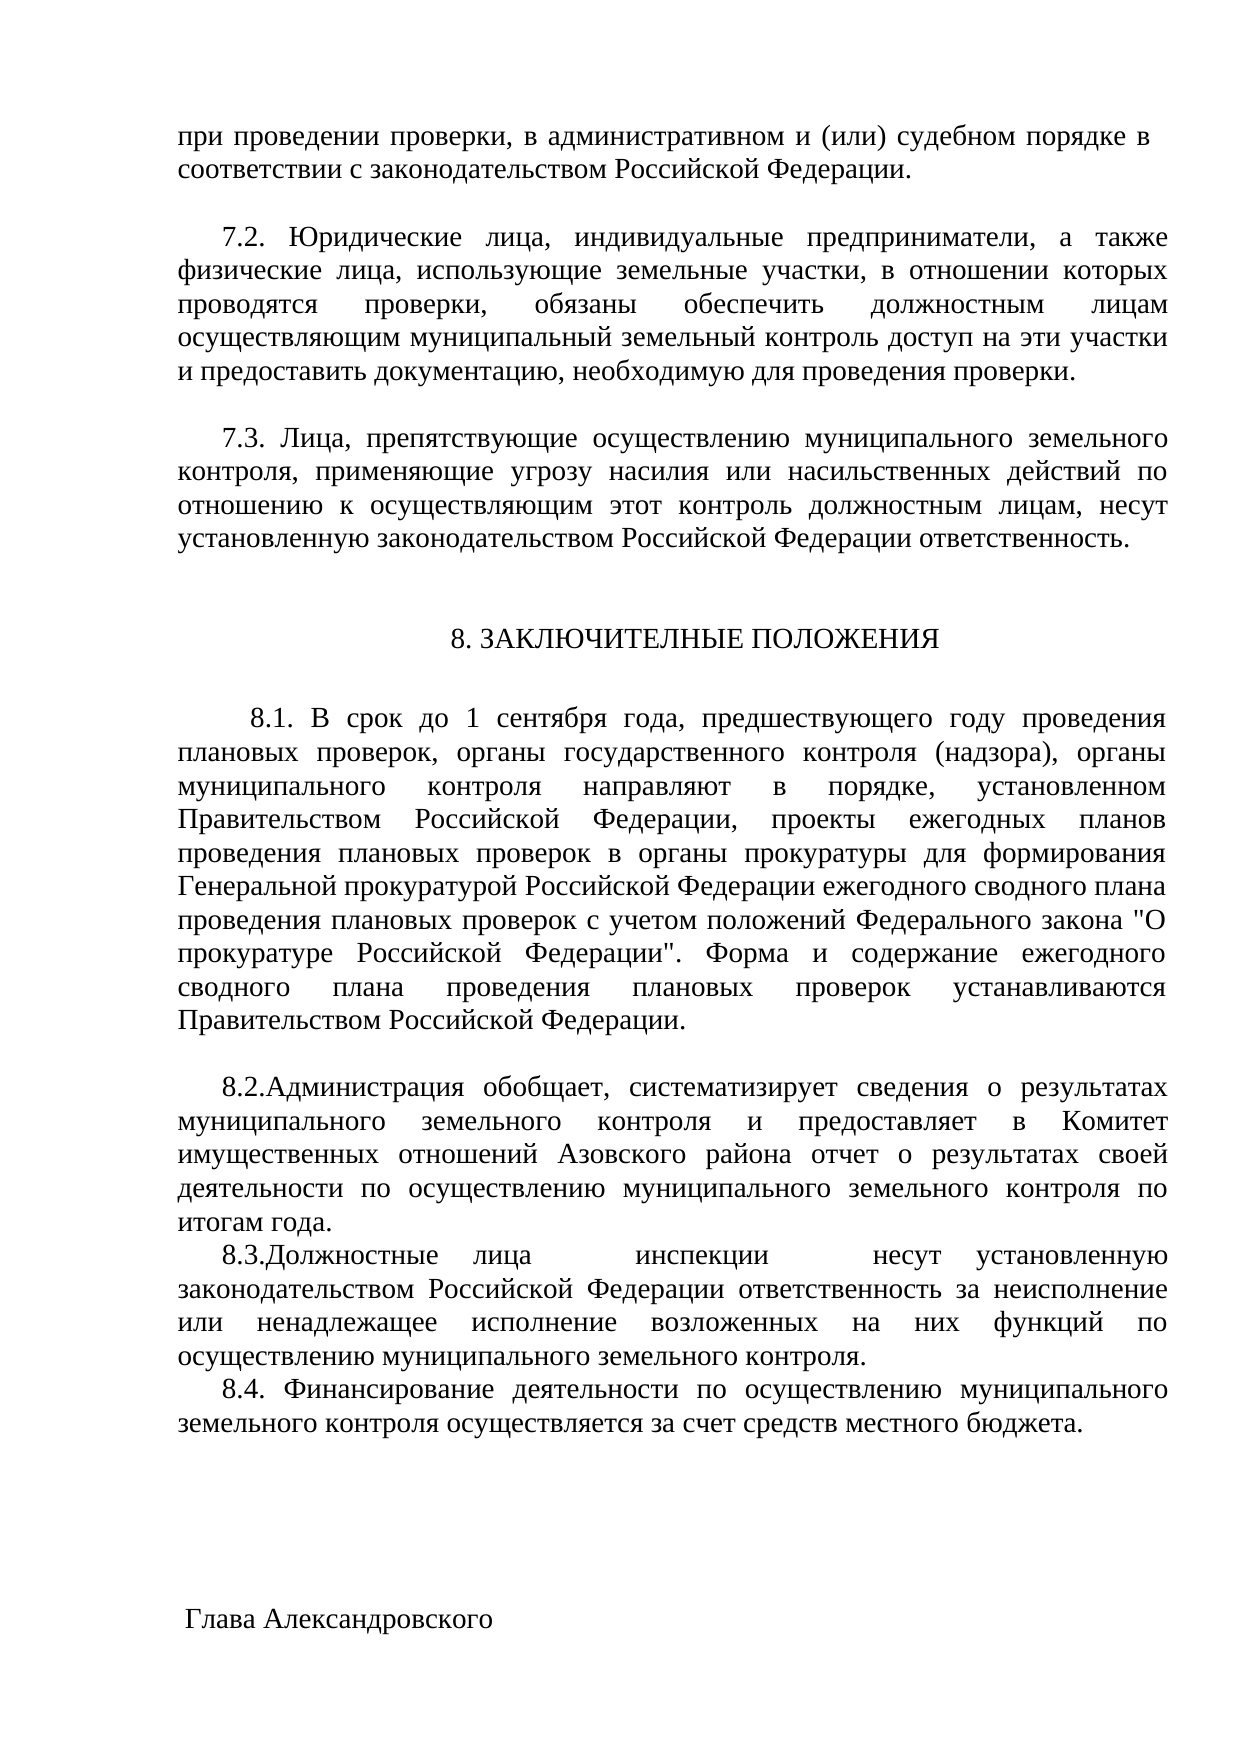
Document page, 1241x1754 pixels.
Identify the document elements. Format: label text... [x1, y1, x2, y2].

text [177, 118, 1152, 185]
text 8.3.Должностные лица инспекции несут установленную законодательством Российской Федерации ответственность за неисполнение или ненадлежащее исполнение возложенных на них функций по осуществлению муниципального земельного контроля. [177, 1237, 1169, 1371]
text 8.2.Администрация обобщает, систематизирует сведения о результатах муниципального земельного контроля и предоставляет в Комитет имущественных отношений Азовского района отчет о результатах своей деятельности по осуществлению муниципального земельного контроля по итогам года. [177, 1069, 1169, 1237]
text Глава Александровского [177, 1601, 1169, 1635]
text 8.4. Финансирование деятельности по осуществлению муниципального земельного контроля осуществляется за счет средств местного бюджета. [177, 1371, 1169, 1438]
text 7.3. Лица, препятствующие осуществлению муниципального земельного контроля, применяющие угрозу насилия или насильственных действий по отношению к осуществляющим этот контроль должностным лицам, несут установленную законодательством Российской Федерации ответственность. [177, 420, 1169, 554]
text 8. ЗАКЛЮЧИТЕЛНЫЕ ПОЛОЖЕНИЯ [177, 621, 1169, 655]
text 7.2. Юридические лица, индивидуальные предприниматели, а также физические лица, использующие земельные участки, в отношении которых проводятся проверки, обязаны обеспечить должностным лицам осуществляющим муниципальный земельный контроль доступ на эти участки и предоставить документацию, необходимую для проведения проверки. [177, 219, 1169, 386]
text 8.1. В срок до 1 сентября года, предшествующего году проведения плановых проверок, органы государственного контроля (надзора), органы муниципального контроля направляют в порядке, установленном Правительством Российской Федерации, проекты ежегодных планов проведения плановых проверок в органы прокуратуры для формирования Генеральной прокуратурой Российской Федерации ежегодного сводного плана проведения плановых проверок с учетом положений Федерального закона "О прокуратуре Российской Федерации". Форма и содержание ежегодного сводного плана проведения плановых проверок устанавливаются Правительством Российской Федерации. [177, 701, 1167, 1036]
